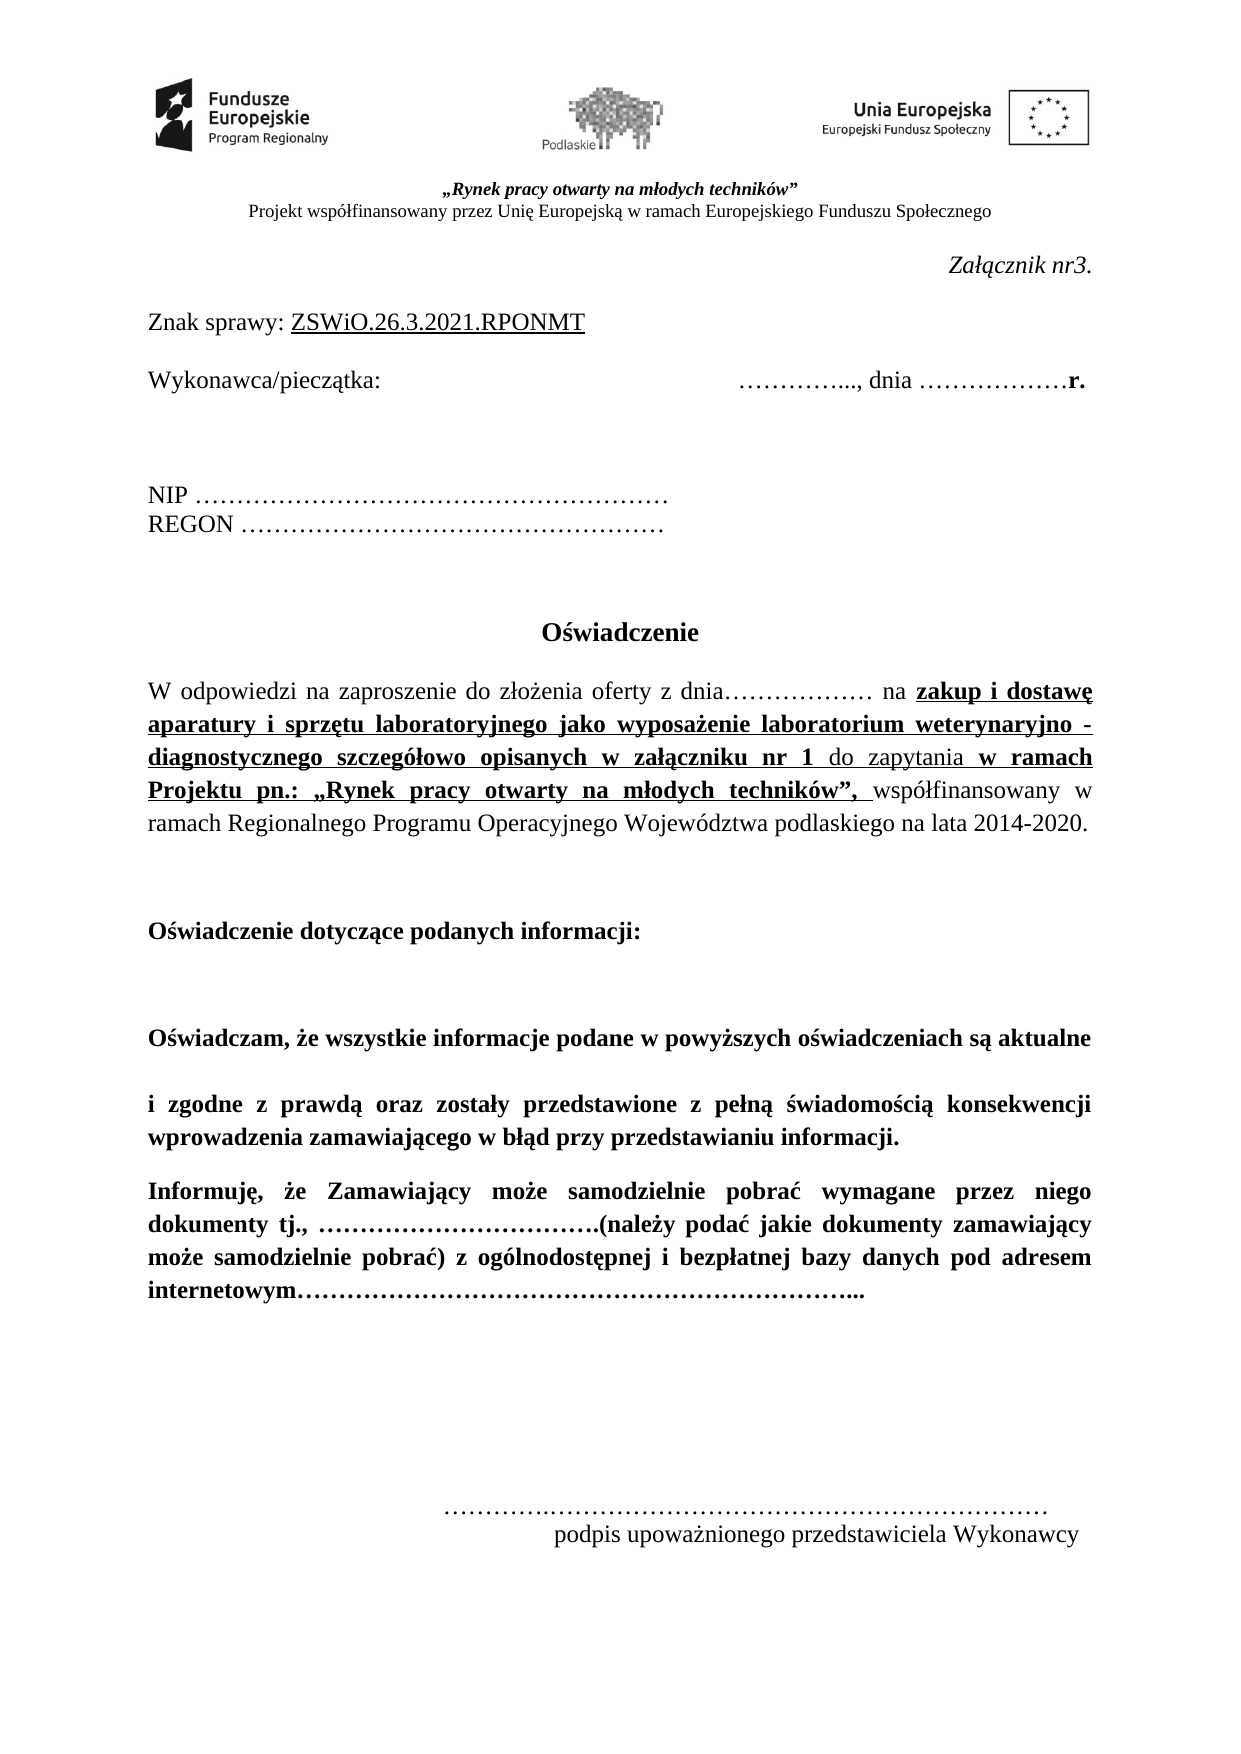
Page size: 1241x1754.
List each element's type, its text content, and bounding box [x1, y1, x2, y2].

text Załącznik nr3. [148, 250, 1093, 279]
text Informuję, że Zamawiający może samodzielnie pobrać wymagane przez niego dokumenty tj., …………………………….(należy podać jakie dokumenty zamawiający może samodzielnie pobrać) z ogólnodostępnej i bezpłatnej bazy danych pod adresem internetowym…………………………………………………………... [148, 1176, 1093, 1304]
text NIP ………………………………………………… [148, 480, 1093, 509]
text W odpowiedzi na zaproszenie do złożenia oferty z dnia……………… na zakup i dostawę aparatury i sprzętu laboratoryjnego jako wyposażenie laboratorium weterynaryjno - diagnostycznego szczegółowo opisanych w załączniku nr 1 do zapytania w ramach Projektu pn.: „Rynek pracy otwarty na młodych techników”, współfinansowany w ramach Regionalnego Programu Operacyjnego Województwa podlaskiego na lata 2014-2020. [148, 768, 1093, 837]
text podpis upoważnionego przedstawiciela Wykonawcy [443, 1519, 1093, 1548]
text Oświadczenie dotyczące podanych informacji: [148, 916, 1093, 944]
text Wykonawca/pieczątka: …………..., dnia ………………r. [148, 365, 1093, 394]
text Oświadczenie [148, 616, 1093, 647]
text Oświadczam, że wszystkie informacje podane w powyższych oświadczeniach są aktualne i zgodne z prawdą oraz zostały przedstawione z pełną świadomością konsekwencji wprowadzenia zamawiającego w błąd przy przedstawianiu informacji. [148, 1023, 1093, 1151]
text Znak sprawy: ZSWiO.26.3.2021.RPONMT [148, 307, 1093, 336]
picture [147, 73, 1093, 157]
text REGON …………………………………………… [148, 509, 1093, 537]
text W odpowiedzi na zaproszenie do złożenia oferty z dnia……………… na zakup i dostawę aparatury i sprzętu laboratoryjnego jako wyposażenie laboratorium weterynaryjno - diagnostycznego szczegółowo opisanych w załączniku nr 1 do zapytania w ramach Projektu pn.: „Rynek pracy otwarty na młodych techników”, współfinansowany w ramach Regionalnego Programu Operacyjnego Województwa podlaskiego na lata 2014-2020. [148, 676, 1093, 734]
text W odpowiedzi na zaproszenie do złożenia oferty z dnia……………… na zakup i dostawę aparatury i sprzętu laboratoryjnego jako wyposażenie laboratorium weterynaryjno - diagnostycznego szczegółowo opisanych w załączniku nr 1 do zapytania w ramach Projektu pn.: „Rynek pracy otwarty na młodych techników”, współfinansowany w ramach Regionalnego Programu Operacyjnego Województwa podlaskiego na lata 2014-2020. [148, 735, 1093, 767]
text ………….…………………………………………………… [443, 1491, 1093, 1519]
